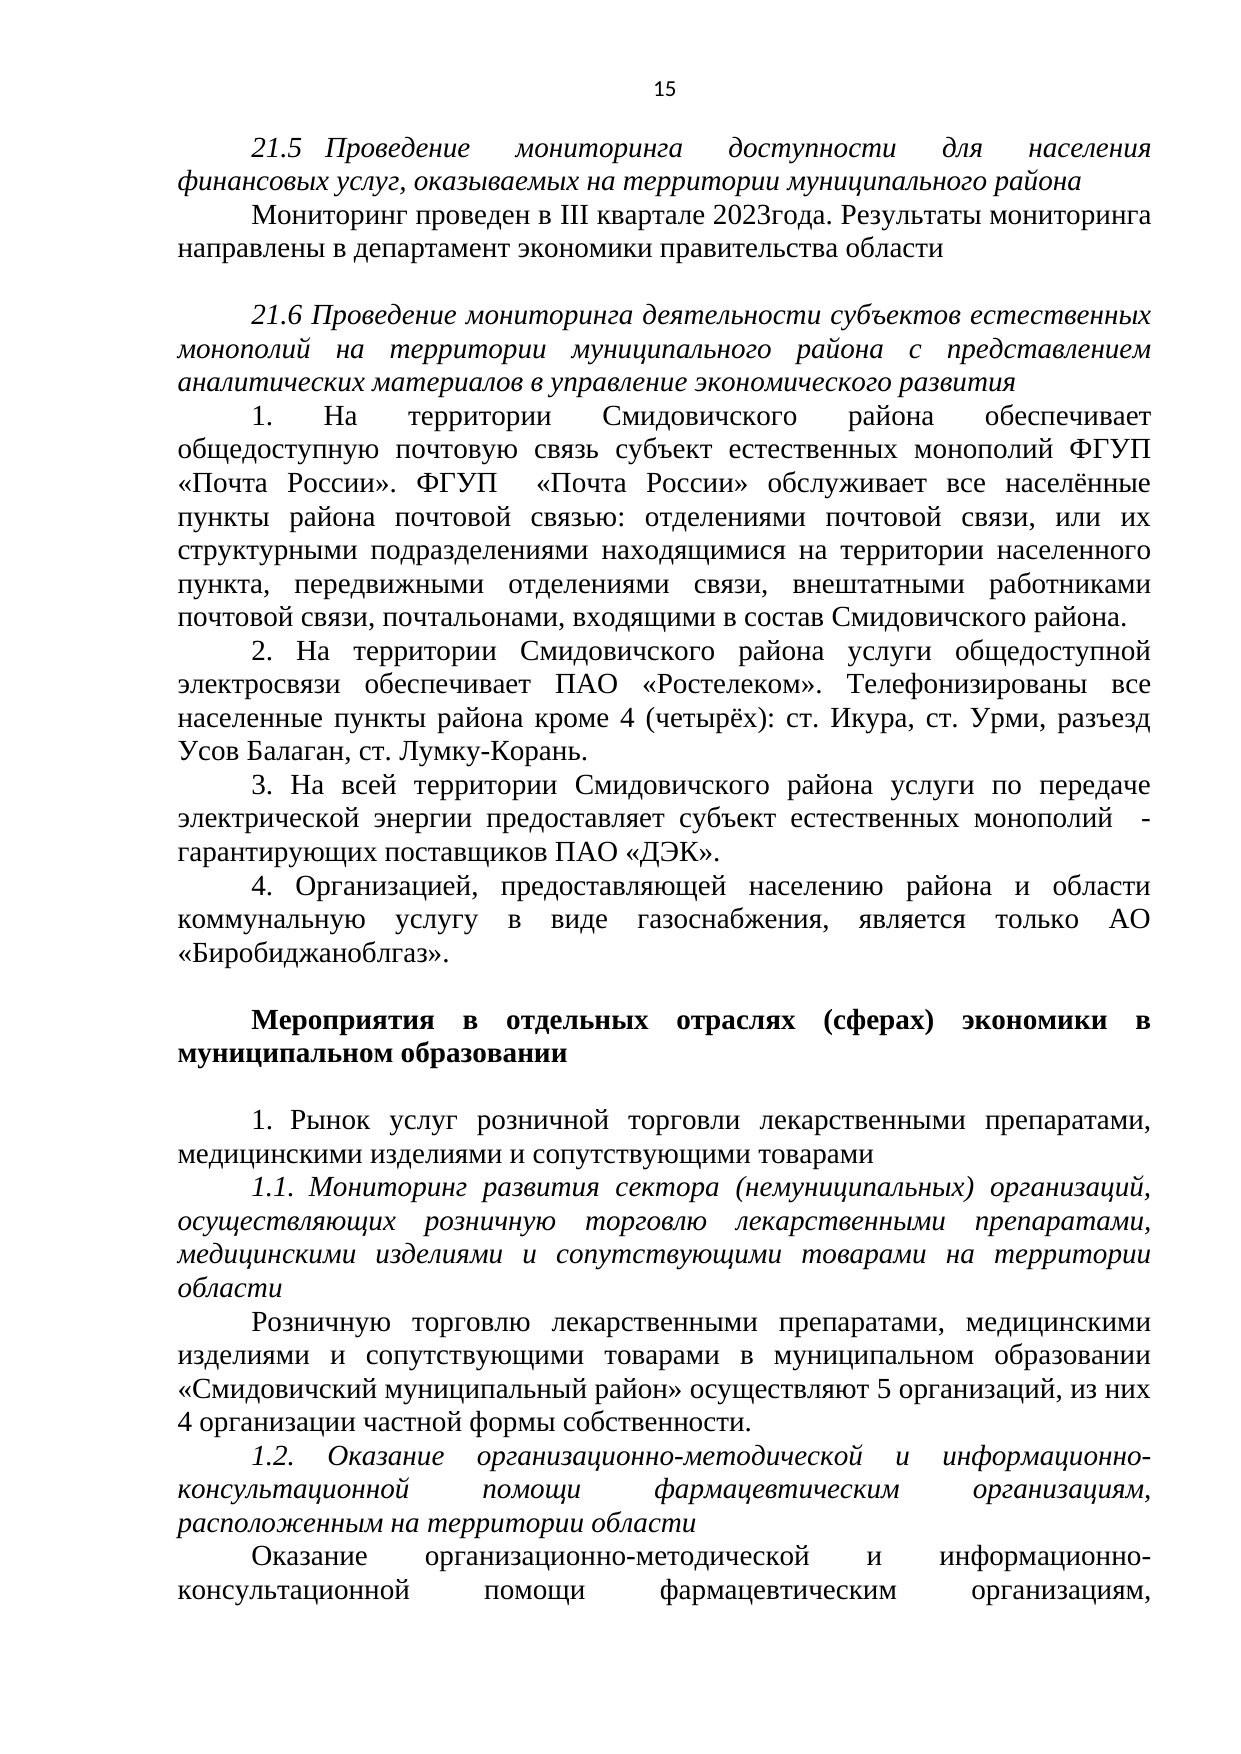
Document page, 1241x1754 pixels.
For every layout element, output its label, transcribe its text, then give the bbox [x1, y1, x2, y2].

text 2. На территории Смидовичского района услуги общедоступной электросвязи обеспечивает ПАО «Ростелеком». Телефонизированы все населенные пункты района кроме 4 (четырёх): ст. Икура, ст. Урми, разъезд Усов Балаган, ст. Лумку-Корань. [177, 633, 1152, 767]
text 21.6 Проведение мониторинга деятельности субъектов естественных монополий на территории муниципального района с представлением аналитических материалов в управление экономического развития [177, 297, 1152, 398]
text 3. На всей территории Смидовичского района услуги по передаче электрической энергии предоставляет субъект естественных монополий - гарантирующих поставщиков ПАО «ДЭК». [177, 767, 1152, 868]
text 21.5 Проведение мониторинга доступности для населения финансовых услуг, оказываемых на территории муниципального района [177, 130, 1152, 197]
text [177, 1538, 1152, 1606]
text Розничную торговлю лекарственными препаратами, медицинскими изделиями и сопутствующими товарами в муниципальном образовании «Смидовичский муниципальный район» осуществляют 5 организаций, из них 4 организации частной формы собственности. [177, 1304, 1152, 1438]
text 1. На территории Смидовичского района обеспечивает общедоступную почтовую связь субъект естественных монополий ФГУП «Почта России». ФГУП «Почта России» обслуживает все населённые пункты района почтовой связью: отделениями почтовой связи, или их структурными подразделениями находящимися на территории населенного пункта, передвижными отделениями связи, внештатными работниками почтовой связи, почтальонами, входящими в состав Смидовичского района. [177, 398, 1152, 633]
text 1.2. Оказание организационно-методической и информационно-консультационной помощи фармацевтическим организациям, расположенным на территории области [177, 1438, 1152, 1538]
text 1. Рынок услуг розничной торговли лекарственными препаратами, медицинскими изделиями и сопутствующими товарами [177, 1102, 1152, 1169]
text Мероприятия в отдельных отраслях (сферах) экономики в муниципальном образовании [177, 1002, 1152, 1069]
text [177, 197, 1152, 264]
text 4. Организацией, предоставляющей населению района и области коммунальную услугу в виде газоснабжения, является только АО «Биробиджаноблгаз». [177, 868, 1152, 968]
text 1.1. Мониторинг развития сектора (немуниципальных) организаций, осуществляющих розничную торговлю лекарственными препаратами, медицинскими изделиями и сопутствующими товарами на территории области [177, 1169, 1152, 1304]
